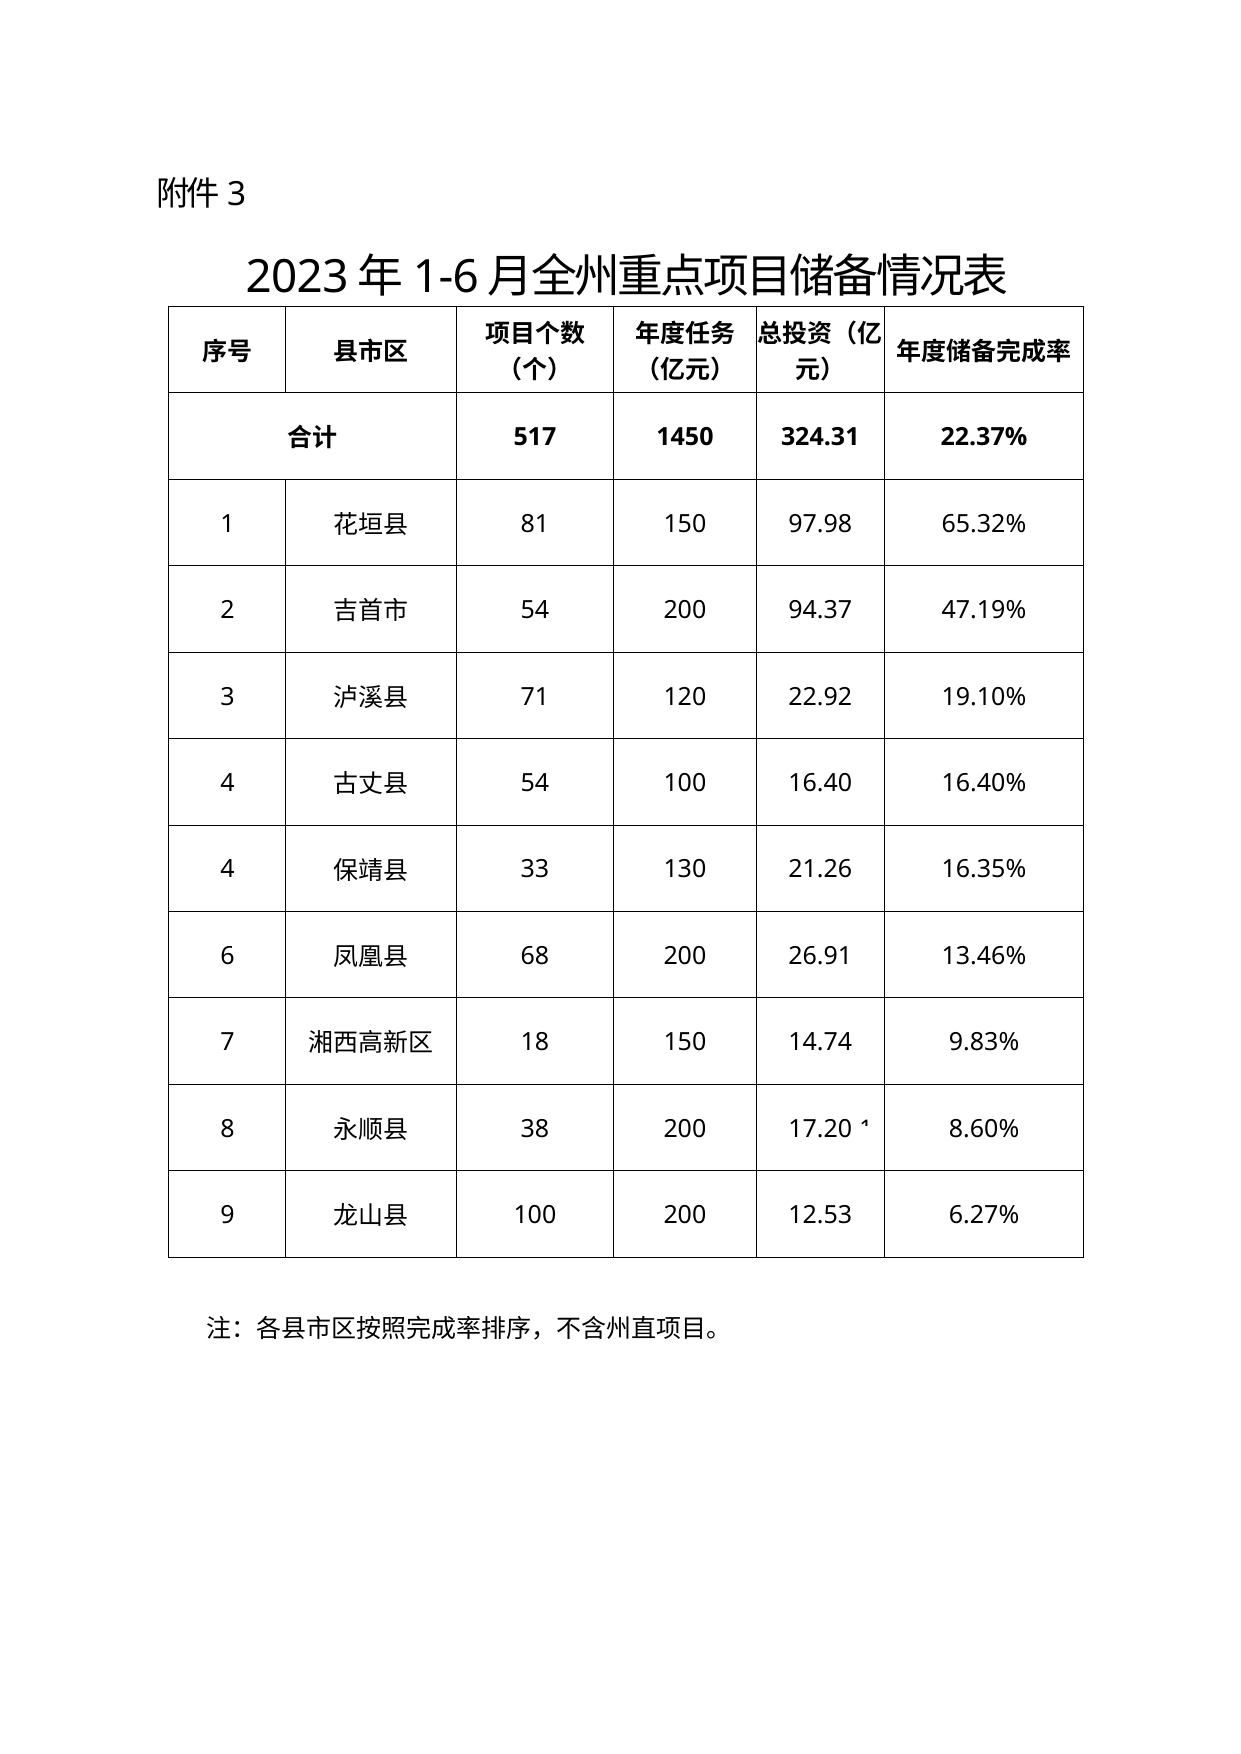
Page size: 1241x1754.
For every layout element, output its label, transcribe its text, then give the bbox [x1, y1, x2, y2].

table_cell 4 [169, 826, 285, 911]
table_cell 120 [614, 653, 756, 738]
table_cell 100 [457, 1171, 613, 1257]
table_cell 38 [457, 1085, 613, 1170]
table_cell 3 [169, 653, 285, 738]
table_cell 13.46% [885, 912, 1083, 997]
table_cell 永顺县 [286, 1085, 456, 1170]
table_cell 保靖县 [286, 826, 456, 911]
table_cell 17.20 [757, 1085, 884, 1170]
table_cell 6 [169, 912, 285, 997]
table_cell 16.35% [885, 826, 1083, 911]
table_cell 100 [614, 739, 756, 824]
table_cell 54 [457, 739, 613, 824]
table_header 年度任务（亿元） [614, 307, 756, 392]
subtitle 2023年1-6月全州重点项目储备情况表 [156, 239, 1098, 306]
table_cell 泸溪县 [286, 653, 456, 738]
table_cell 130 [614, 826, 756, 911]
table_cell 68 [457, 912, 613, 997]
table_cell 517 [457, 393, 613, 479]
table_cell 花垣县 [286, 480, 456, 565]
table_cell 14.74 [757, 998, 884, 1084]
table_cell 8 [169, 1085, 285, 1170]
table_cell 47.19% [885, 566, 1083, 652]
table_cell 凤凰县 [286, 912, 456, 997]
table_cell 94.37 [757, 566, 884, 652]
table_header 年度储备完成率 [885, 307, 1083, 392]
table_header 项目个数（个） [457, 307, 613, 392]
table_cell 19.10% [885, 653, 1083, 738]
table_cell 8.60% [885, 1085, 1083, 1170]
table_cell 200 [614, 1171, 756, 1257]
table_header 总投资（亿元） [757, 307, 884, 392]
table_cell 22.37% [885, 393, 1083, 479]
table_cell 324.31 [757, 393, 884, 479]
table_cell 9 [169, 1171, 285, 1257]
table_cell 古丈县 [286, 739, 456, 824]
table_cell 1 [169, 480, 285, 565]
table_cell 18 [457, 998, 613, 1084]
table_cell 4 [169, 739, 285, 824]
table_cell 150 [614, 480, 756, 565]
table_cell 200 [614, 566, 756, 652]
table_cell 200 [614, 912, 756, 997]
table_cell 65.32% [885, 480, 1083, 565]
table_cell 龙山县 [286, 1171, 456, 1257]
table_cell 合计 [169, 393, 456, 479]
table_cell 21.26 [757, 826, 884, 911]
table_cell 吉首市 [286, 566, 456, 652]
table_cell 26.91 [757, 912, 884, 997]
table_cell 81 [457, 480, 613, 565]
table_cell 6.27% [885, 1171, 1083, 1257]
table_cell 97.98 [757, 480, 884, 565]
table_cell 湘西高新区 [286, 998, 456, 1084]
table_cell 9.83% [885, 998, 1083, 1084]
table_header 县市区 [286, 307, 456, 392]
table_cell 22.92 [757, 653, 884, 738]
text 附件3 [156, 167, 1098, 215]
table_cell 7 [169, 998, 285, 1084]
table_cell 16.40% [885, 739, 1083, 824]
table_cell 33 [457, 826, 613, 911]
table_header 序号 [169, 307, 285, 392]
table_cell 16.40 [757, 739, 884, 824]
table_cell 200 [614, 1085, 756, 1170]
table_cell 150 [614, 998, 756, 1084]
table_cell 12.53 [757, 1171, 884, 1257]
table_cell 1450 [614, 393, 756, 479]
table_cell 54 [457, 566, 613, 652]
text 注：各县市区按照完成率排序，不含州直项目。 [156, 1309, 1098, 1345]
table_cell 2 [169, 566, 285, 652]
table_cell 71 [457, 653, 613, 738]
